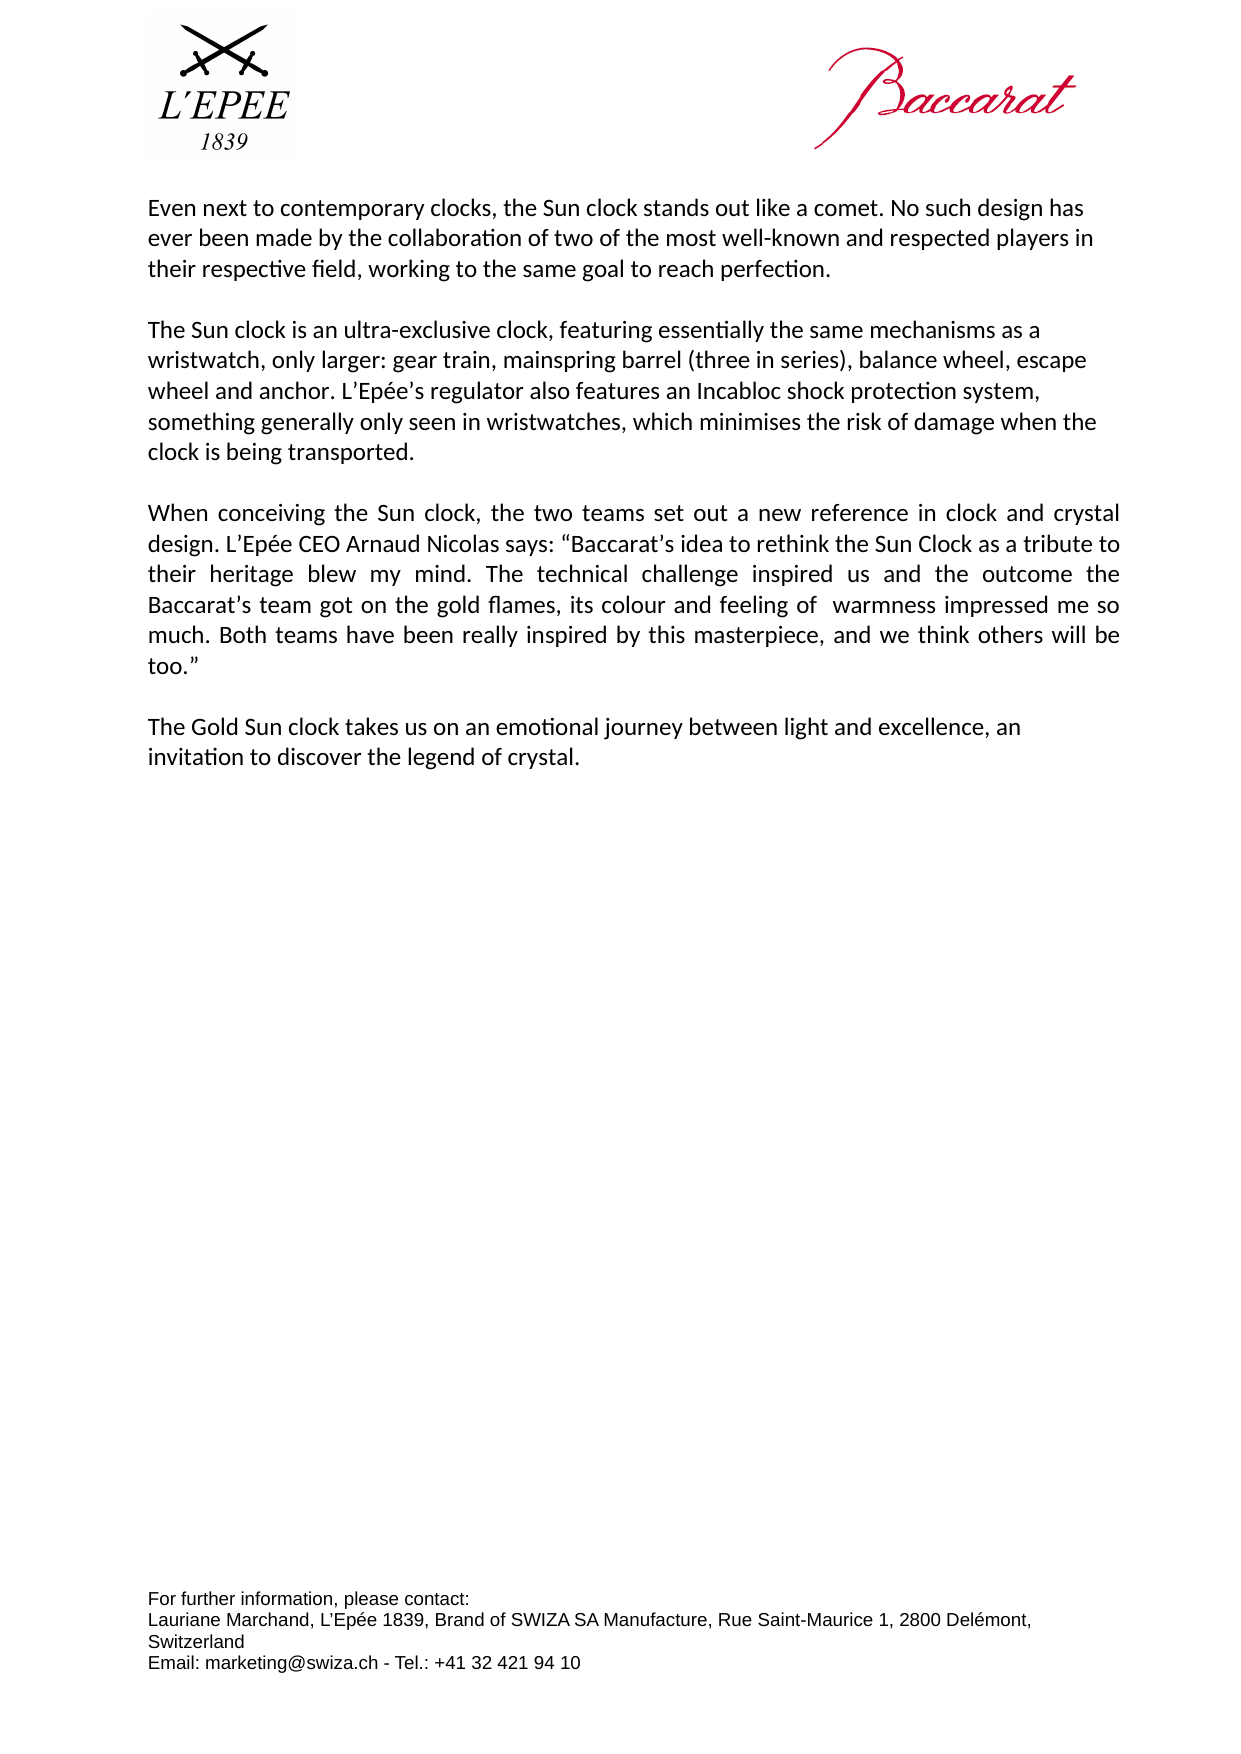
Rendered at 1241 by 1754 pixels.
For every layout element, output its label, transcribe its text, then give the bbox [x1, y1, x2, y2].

picture [147, 11, 301, 164]
text The Sun clock is an ultra-exclusive clock, featuring essentially the same mechanisms as a wristwatch, only larger: gear train, mainspring barrel (three in series), balance wheel, escape wheel and anchor. L’Epée’s regulator also features an Incabloc shock protection system, something generally only seen in wristwatches, which minimises the risk of damage when the clock is being transported. [148, 314, 1122, 467]
text The Gold Sun clock takes us on an emotional journey between light and excellence, an invitation to discover the legend of crystal. [148, 711, 1122, 772]
picture [785, 28, 1124, 155]
text When conceiving the Sun clock, the two teams set out a new reference in clock and crystal design. L’Epée CEO Arnaud Nicolas says: “Baccarat’s idea to rethink the Sun Clock as a tribute to their heritage blew my mind. The technical challenge inspired us and the outcome the Baccarat’s team got on the gold flames, its colour and feeling of warmness impressed me so much. Both teams have been really inspired by this masterpiece, and we think others will be too.” [148, 497, 1122, 680]
text Even next to contemporary clocks, the Sun clock stands out like a comet. No such design has ever been made by the collaboration of two of the most well-known and respected players in their respective field, working to the same goal to reach perfection. [148, 192, 1122, 283]
